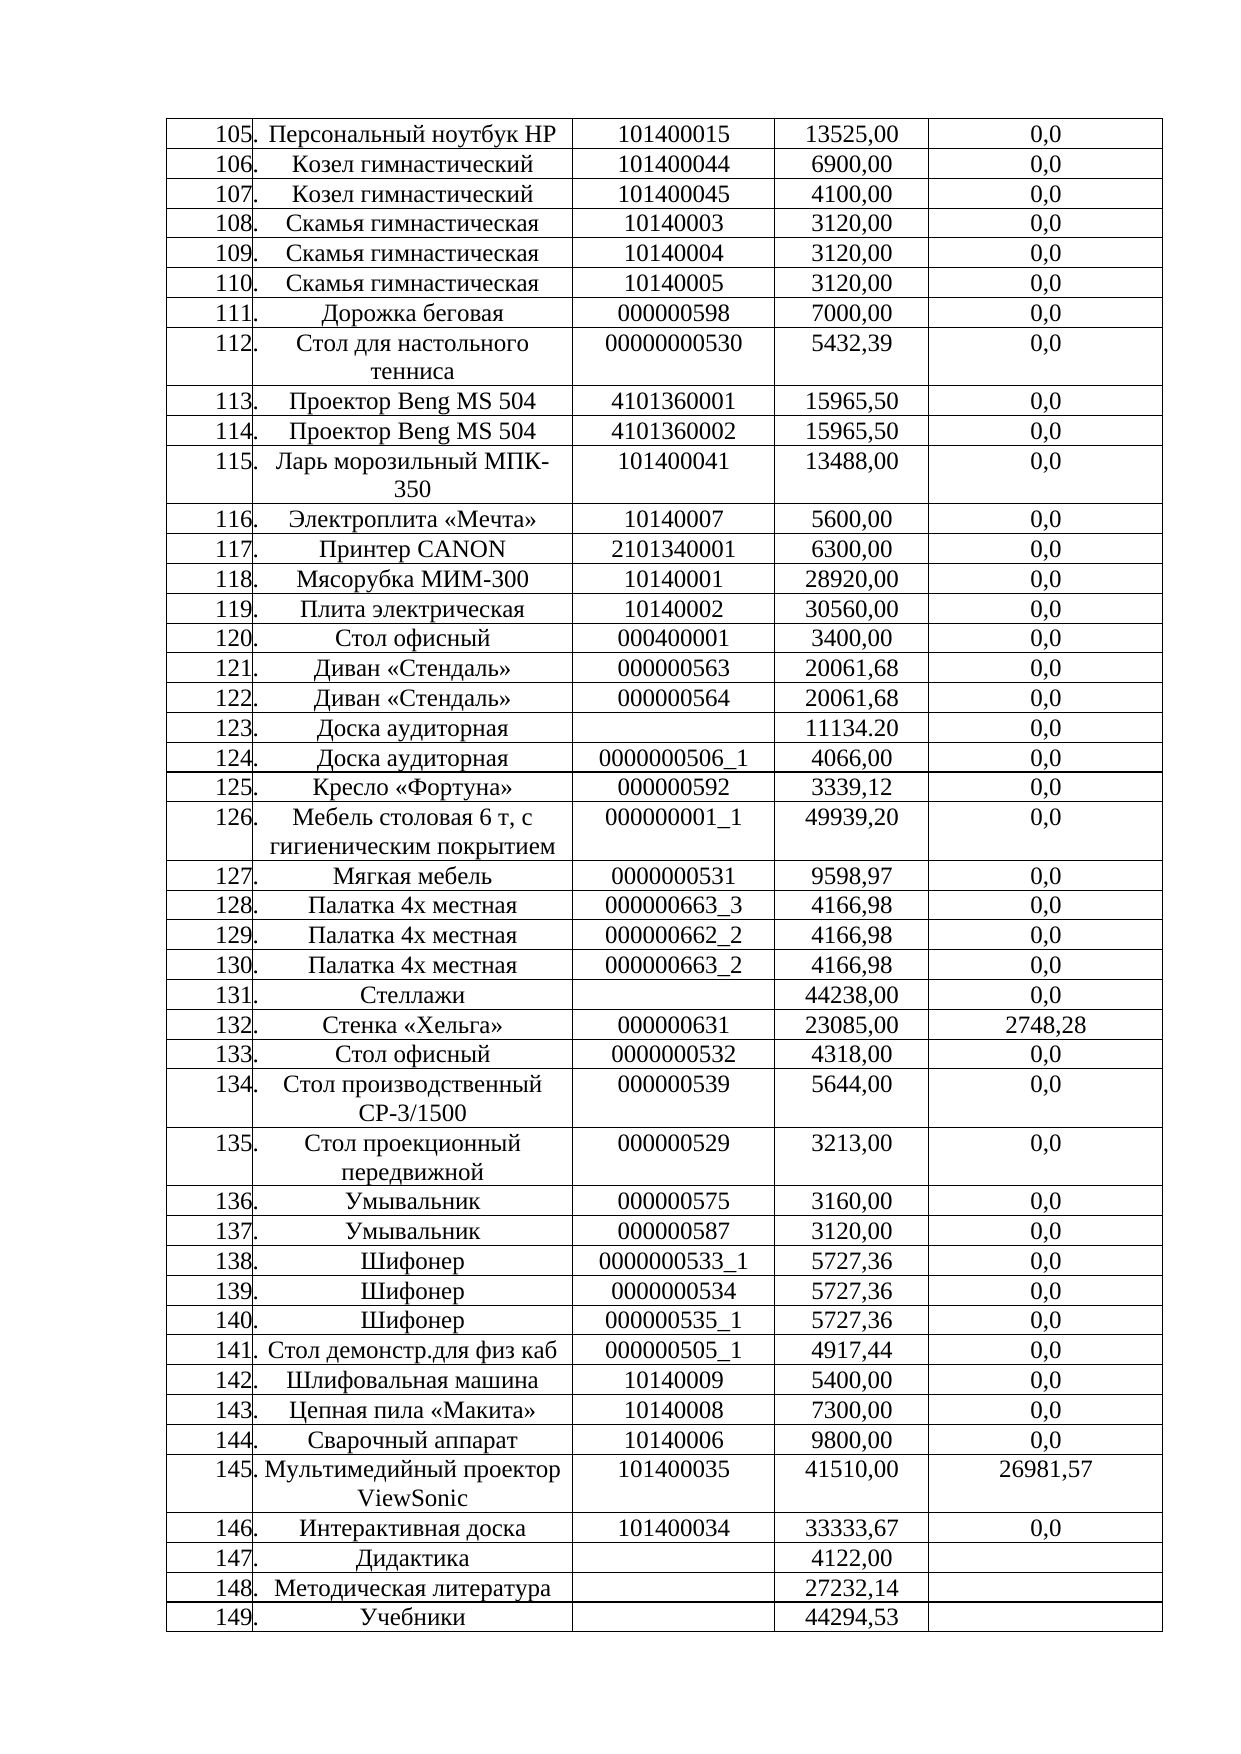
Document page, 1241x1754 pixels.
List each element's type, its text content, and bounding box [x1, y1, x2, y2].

table_cell Доска аудиторная [253, 743, 572, 771]
table_cell Кресло «Фортуна» [253, 773, 572, 801]
table_cell [167, 564, 252, 593]
table_cell Стол проекционный передвижной [253, 1128, 572, 1185]
table_cell 9800,00 [775, 1425, 928, 1453]
table_cell [167, 1040, 252, 1068]
table_cell Скамья гимнастическая [253, 209, 572, 237]
table_cell 0,0 [929, 416, 1162, 445]
table_cell 0,0 [929, 446, 1162, 503]
table_cell Палатка 4х местная [253, 950, 572, 979]
table_cell [167, 1069, 252, 1127]
table_cell 0,0 [929, 504, 1162, 533]
table_cell [573, 713, 774, 742]
table_cell 0,0 [929, 743, 1162, 771]
table_cell 7300,00 [775, 1395, 928, 1424]
table_cell [929, 1603, 1162, 1631]
table_cell 0,0 [929, 713, 1162, 742]
table_cell 3213,00 [775, 1128, 928, 1185]
table_cell Персональный ноутбук НР [253, 119, 572, 148]
table_cell Сварочный аппарат [253, 1425, 572, 1453]
table_cell 15965,50 [775, 416, 928, 445]
table_cell 0,0 [929, 1335, 1162, 1364]
table_cell 000000529 [573, 1128, 774, 1185]
table_cell Скамья гимнастическая [253, 238, 572, 267]
table_cell 4122,00 [775, 1543, 928, 1572]
table_cell 0,0 [929, 534, 1162, 563]
table_cell 0000000532 [573, 1040, 774, 1068]
table_cell Козел гимнастический [253, 149, 572, 178]
table_cell 13525,00 [775, 119, 928, 148]
table_cell 0,0 [929, 1040, 1162, 1068]
table_cell [167, 119, 252, 148]
table_cell Мультимедийный проектор ViewSonic [253, 1455, 572, 1512]
table_cell [167, 1010, 252, 1038]
table_cell 0,0 [929, 891, 1162, 919]
table_cell [167, 683, 252, 712]
table_cell [167, 1216, 252, 1245]
table_cell Умывальник [253, 1216, 572, 1245]
table_cell 0,0 [929, 209, 1162, 237]
table_cell [167, 950, 252, 979]
table_cell 4101360001 [573, 386, 774, 415]
table_cell [167, 179, 252, 207]
table_cell 0,0 [929, 624, 1162, 652]
table_cell 4101360002 [573, 416, 774, 445]
table_cell 0,0 [929, 1246, 1162, 1275]
table_cell Плита электрическая [253, 594, 572, 622]
table_cell 0,0 [929, 950, 1162, 979]
table_cell 000000663_3 [573, 891, 774, 919]
table_cell Диван «Стендаль» [253, 653, 572, 682]
table_cell 10140005 [573, 268, 774, 297]
table_cell 000400001 [573, 624, 774, 652]
table_cell [929, 1543, 1162, 1572]
table_cell 0,0 [929, 386, 1162, 415]
table_cell Интерактивная доска [253, 1513, 572, 1542]
table_cell 000000563 [573, 653, 774, 682]
table_cell [167, 386, 252, 415]
table_cell [167, 624, 252, 652]
table_cell 0,0 [929, 1365, 1162, 1394]
table_cell 000000564 [573, 683, 774, 712]
table_cell [167, 1573, 252, 1601]
table_cell [573, 980, 774, 1009]
table_cell 5727,36 [775, 1246, 928, 1275]
table_cell 27232,14 [775, 1573, 928, 1601]
table_cell 0,0 [929, 564, 1162, 593]
table_cell 23085,00 [775, 1010, 928, 1038]
table_cell 15965,50 [775, 386, 928, 415]
table_cell 000000598 [573, 298, 774, 327]
table_cell Скамья гимнастическая [253, 268, 572, 297]
table_cell 4100,00 [775, 179, 928, 207]
table_cell Учебники [253, 1603, 572, 1631]
table_cell 6300,00 [775, 534, 928, 563]
table_cell 4318,00 [775, 1040, 928, 1068]
table_cell [167, 1543, 252, 1572]
table_cell [929, 1573, 1162, 1601]
table_cell 0,0 [929, 1425, 1162, 1453]
table_cell Принтер CANON [253, 534, 572, 563]
table_cell 0,0 [929, 594, 1162, 622]
table_cell Палатка 4х местная [253, 891, 572, 919]
table_cell [573, 1603, 774, 1631]
table_cell Проектор Beng MS 504 [253, 386, 572, 415]
table_cell 5727,36 [775, 1276, 928, 1304]
table_cell [167, 653, 252, 682]
table_cell [167, 594, 252, 622]
table_cell 11134.20 [775, 713, 928, 742]
table_cell Стеллажи [253, 980, 572, 1009]
table_cell 0,0 [929, 119, 1162, 148]
table_cell Стол для настольного тенниса [253, 328, 572, 385]
table_cell [167, 1128, 252, 1185]
table_cell 10140008 [573, 1395, 774, 1424]
table_cell Шифонер [253, 1276, 572, 1304]
table_cell 2748,28 [929, 1010, 1162, 1038]
table_cell Методическая литература [253, 1573, 572, 1601]
table_cell [167, 1335, 252, 1364]
table_cell [167, 713, 252, 742]
table_cell 0000000534 [573, 1276, 774, 1304]
table_cell Стол демонстр.для физ каб [253, 1335, 572, 1364]
table_cell 0,0 [929, 920, 1162, 949]
table_cell Шифонер [253, 1306, 572, 1334]
table_cell 13488,00 [775, 446, 928, 503]
table_cell [167, 328, 252, 385]
table_cell Цепная пила «Макита» [253, 1395, 572, 1424]
table_cell [167, 1455, 252, 1512]
table_cell [167, 416, 252, 445]
table_cell 000000592 [573, 773, 774, 801]
table_cell 10140007 [573, 504, 774, 533]
table_cell 6900,00 [775, 149, 928, 178]
table_cell [167, 743, 252, 771]
table_cell [167, 504, 252, 533]
table_cell 28920,00 [775, 564, 928, 593]
table_cell Мягкая мебель [253, 861, 572, 889]
table_cell 000000663_2 [573, 950, 774, 979]
table_cell 000000539 [573, 1069, 774, 1127]
table_cell 49939,20 [775, 802, 928, 860]
table_cell 0,0 [929, 149, 1162, 178]
table_cell 0,0 [929, 1276, 1162, 1304]
table_cell Стол производственный СР-3/1500 [253, 1069, 572, 1127]
table_cell 3120,00 [775, 1216, 928, 1245]
table_cell Мясорубка МИМ-300 [253, 564, 572, 593]
table_cell 101400045 [573, 179, 774, 207]
table_cell 0,0 [929, 268, 1162, 297]
table_cell [167, 891, 252, 919]
table_cell 0,0 [929, 802, 1162, 860]
table_cell 33333,67 [775, 1513, 928, 1542]
table_cell 4166,98 [775, 950, 928, 979]
table_cell [167, 980, 252, 1009]
table_cell 101400015 [573, 119, 774, 148]
table_cell 0,0 [929, 1216, 1162, 1245]
table_cell 10140009 [573, 1365, 774, 1394]
table_cell 0,0 [929, 1513, 1162, 1542]
table_cell 0,0 [929, 861, 1162, 889]
table_cell Дидактика [253, 1543, 572, 1572]
table_cell [167, 861, 252, 889]
table_cell 0,0 [929, 298, 1162, 327]
table_cell 10140006 [573, 1425, 774, 1453]
table_cell [167, 920, 252, 949]
table_cell Козел гимнастический [253, 179, 572, 207]
table_cell 101400044 [573, 149, 774, 178]
table_cell 000000535_1 [573, 1306, 774, 1334]
table_cell 5644,00 [775, 1069, 928, 1127]
table_cell 10140002 [573, 594, 774, 622]
table_cell 30560,00 [775, 594, 928, 622]
table_cell Доска аудиторная [253, 713, 572, 742]
table_cell 5727,36 [775, 1306, 928, 1334]
table_cell [167, 238, 252, 267]
table_cell [167, 1365, 252, 1394]
table_cell 000000587 [573, 1216, 774, 1245]
table_cell 4917,44 [775, 1335, 928, 1364]
table_cell 0,0 [929, 653, 1162, 682]
table_cell Проектор Beng MS 504 [253, 416, 572, 445]
table_cell [167, 1603, 252, 1631]
table_cell [167, 534, 252, 563]
table_cell Мебель столовая 6 т, с гигиеническим покрытием [253, 802, 572, 860]
table_cell [167, 298, 252, 327]
table_cell 9598,97 [775, 861, 928, 889]
table_cell Стол офисный [253, 1040, 572, 1068]
table_cell 4166,98 [775, 920, 928, 949]
table_cell 000000001_1 [573, 802, 774, 860]
table_cell [167, 1276, 252, 1304]
table_cell Умывальник [253, 1186, 572, 1215]
table_cell Ларь морозильный МПК-350 [253, 446, 572, 503]
table_cell [167, 149, 252, 178]
table_cell [167, 209, 252, 237]
table_cell 000000505_1 [573, 1335, 774, 1364]
table_cell 3120,00 [775, 238, 928, 267]
table_cell 101400035 [573, 1455, 774, 1512]
table_cell Стол офисный [253, 624, 572, 652]
table_cell Диван «Стендаль» [253, 683, 572, 712]
table_cell 10140003 [573, 209, 774, 237]
table_cell 0,0 [929, 773, 1162, 801]
table_cell 101400034 [573, 1513, 774, 1542]
table_cell Электроплита «Мечта» [253, 504, 572, 533]
table_cell [167, 446, 252, 503]
table_cell 0,0 [929, 1069, 1162, 1127]
table_cell [167, 1306, 252, 1334]
table_cell 3120,00 [775, 268, 928, 297]
table_cell [167, 1513, 252, 1542]
table_cell 0,0 [929, 980, 1162, 1009]
table_cell 20061,68 [775, 653, 928, 682]
table_cell 0,0 [929, 1128, 1162, 1185]
table_cell [167, 1425, 252, 1453]
table_cell 0000000533_1 [573, 1246, 774, 1275]
table_cell 0,0 [929, 1186, 1162, 1215]
table_cell [573, 1543, 774, 1572]
table_cell 3339,12 [775, 773, 928, 801]
table_cell 3400,00 [775, 624, 928, 652]
table_cell 5600,00 [775, 504, 928, 533]
table_cell 000000631 [573, 1010, 774, 1038]
table_cell [167, 268, 252, 297]
table_cell [167, 1246, 252, 1275]
table_cell [167, 802, 252, 860]
table_cell Стенка «Хельга» [253, 1010, 572, 1038]
table_cell 0,0 [929, 328, 1162, 385]
table_cell 0,0 [929, 683, 1162, 712]
table_cell 000000662_2 [573, 920, 774, 949]
table_cell 0,0 [929, 179, 1162, 207]
table_cell 10140001 [573, 564, 774, 593]
table_cell Шифонер [253, 1246, 572, 1275]
table_cell [167, 1186, 252, 1215]
table_cell 000000575 [573, 1186, 774, 1215]
table_cell [167, 1395, 252, 1424]
table_cell 5400,00 [775, 1365, 928, 1394]
table_cell 5432,39 [775, 328, 928, 385]
table_cell 20061,68 [775, 683, 928, 712]
table_cell 26981,57 [929, 1455, 1162, 1512]
table_cell 0,0 [929, 238, 1162, 267]
table_cell 41510,00 [775, 1455, 928, 1512]
table_cell Шлифовальная машина [253, 1365, 572, 1394]
table_cell 44238,00 [775, 980, 928, 1009]
table_cell 00000000530 [573, 328, 774, 385]
table_cell Палатка 4х местная [253, 920, 572, 949]
table_cell 44294,53 [775, 1603, 928, 1631]
table_cell 101400041 [573, 446, 774, 503]
table_cell 0,0 [929, 1306, 1162, 1334]
table_cell 4166,98 [775, 891, 928, 919]
table_cell 3120,00 [775, 209, 928, 237]
table_cell 0000000506_1 [573, 743, 774, 771]
table_cell 3160,00 [775, 1186, 928, 1215]
table_cell [573, 1573, 774, 1601]
table_cell Дорожка беговая [253, 298, 572, 327]
table_cell 10140004 [573, 238, 774, 267]
table_cell [167, 773, 252, 801]
table_cell 7000,00 [775, 298, 928, 327]
table_cell 0000000531 [573, 861, 774, 889]
table_cell 2101340001 [573, 534, 774, 563]
table_cell 0,0 [929, 1395, 1162, 1424]
table_cell 4066,00 [775, 743, 928, 771]
